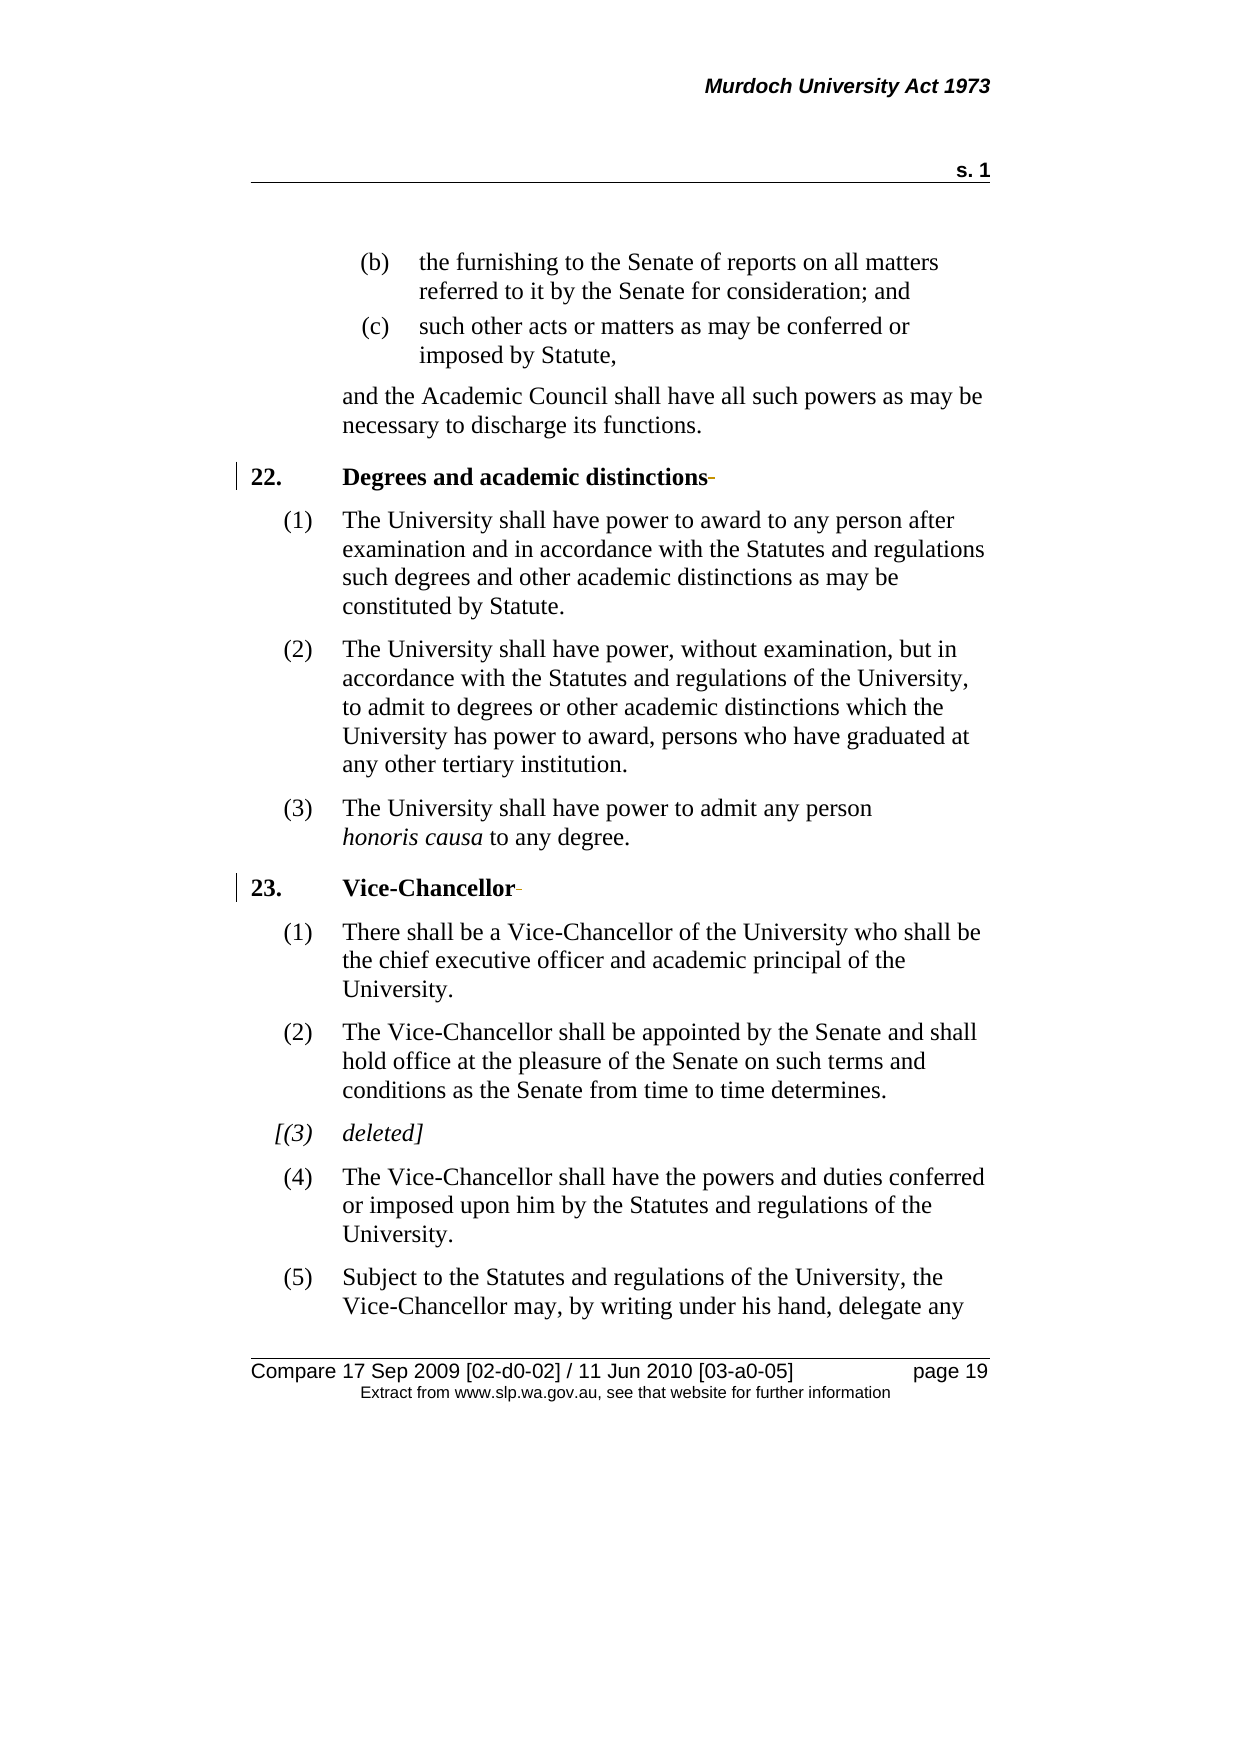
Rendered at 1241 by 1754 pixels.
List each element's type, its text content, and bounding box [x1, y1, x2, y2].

subtitle 23. Vice-Chancellor [251, 873, 990, 902]
subtitle 22. Degrees and academic distinctions [251, 462, 990, 490]
text (4) The Vice-Chancellor shall have the powers and duties conferred or imposed upon him by the Statutes and regulations of the University. [251, 1162, 990, 1248]
text (c) such other acts or matters as may be conferred or imposed by Statute, [251, 311, 990, 369]
text [(3) deleted] [251, 1118, 990, 1147]
text (1) The University shall have power to award to any person after examination and in accordance with the Statutes and regulations such degrees and other academic distinctions as may be constituted by Statute. [251, 505, 990, 620]
text (2) The University shall have power, without examination, but in accordance with the Statutes and regulations of the University, to admit to degrees or other academic distinctions which the University has power to award, persons who have graduated at any other tertiary institution. [251, 634, 990, 778]
text (1) There shall be a Vice-Chancellor of the University who shall be the chief executive officer and academic principal of the University. [251, 917, 990, 1003]
text and the Academic Council shall have all such powers as may be necessary to discharge its functions. [251, 381, 990, 439]
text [251, 1262, 990, 1320]
text (3) The University shall have power to admit any person honoris causa to any degree. [251, 793, 990, 850]
text (2) The Vice-Chancellor shall be appointed by the Senate and shall hold office at the pleasure of the Senate on such terms and conditions as the Senate from time to time determines. [251, 1017, 990, 1104]
text (b) the furnishing to the Senate of reports on all matters referred to it by the Senate for consideration; and [251, 247, 990, 305]
